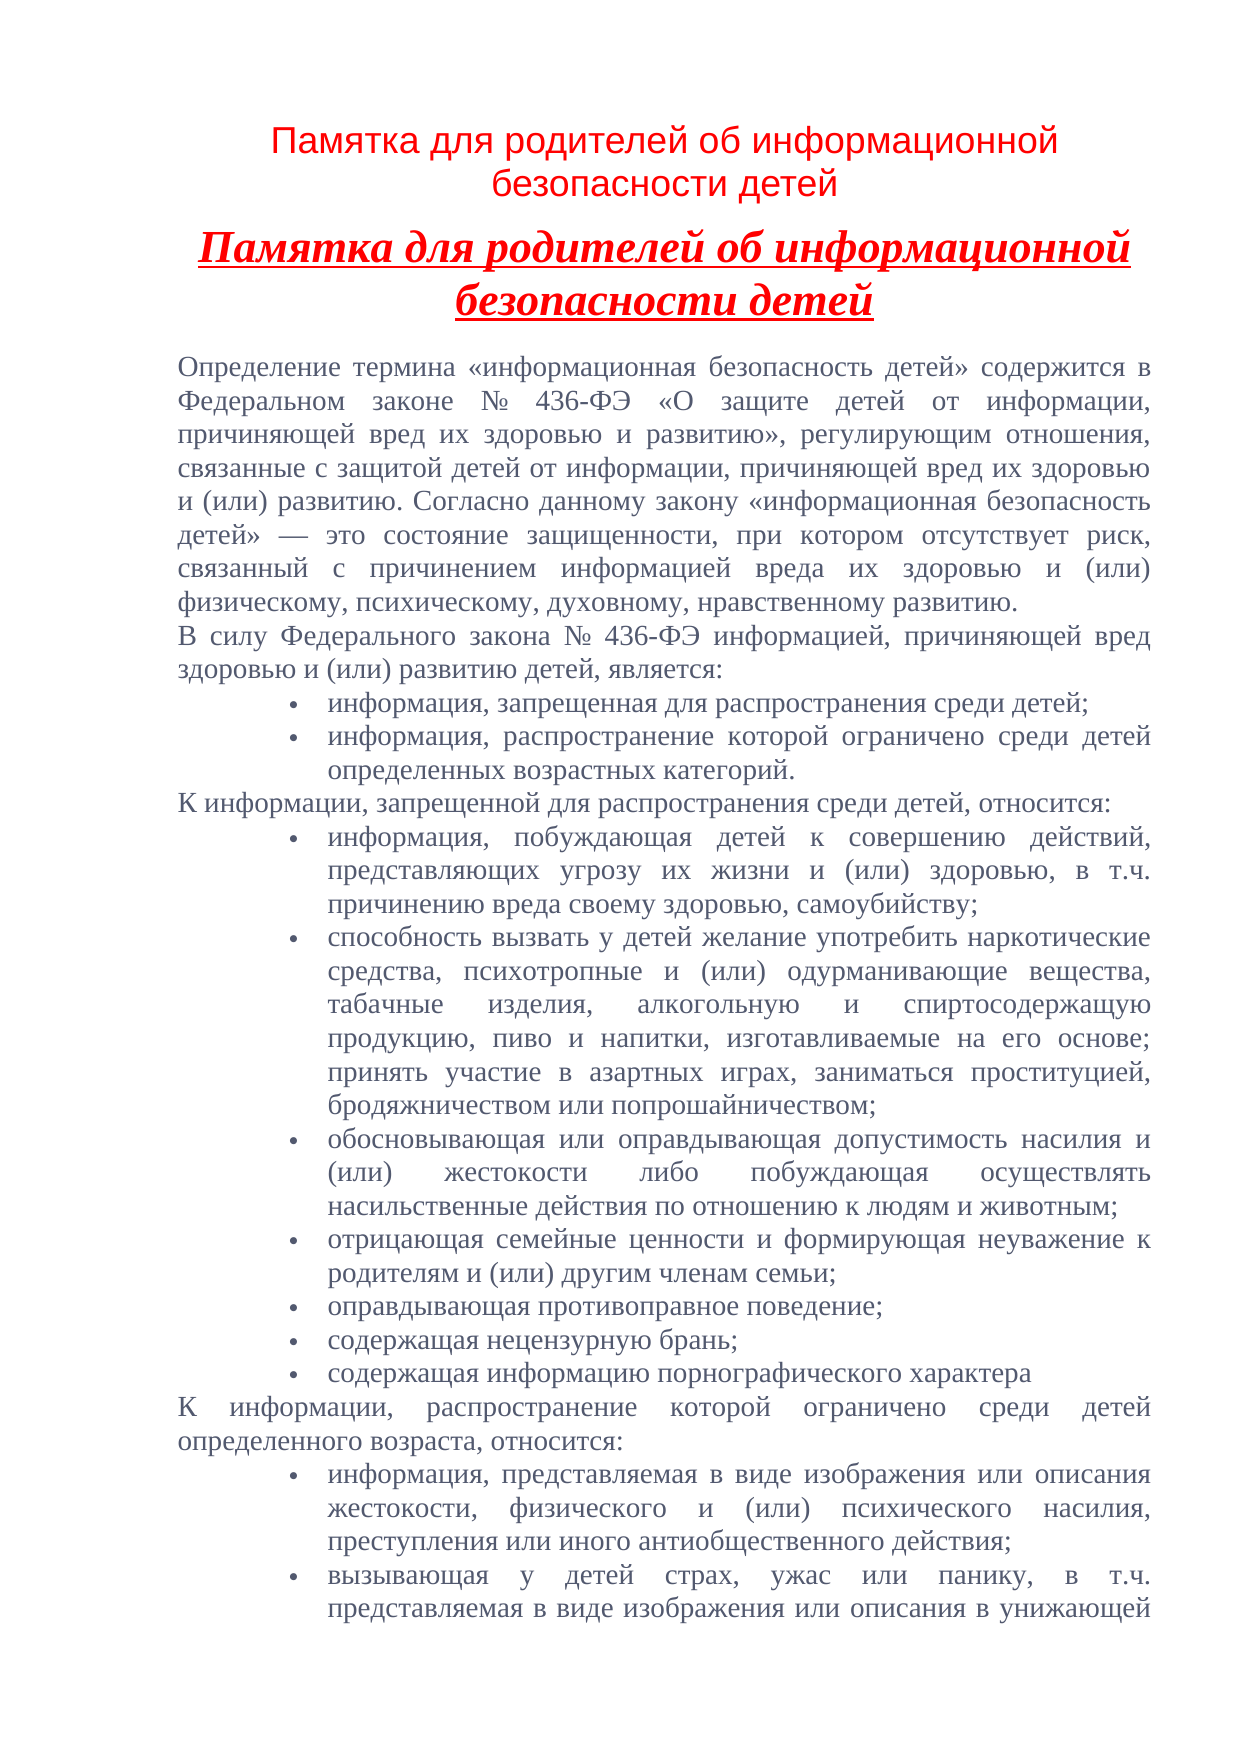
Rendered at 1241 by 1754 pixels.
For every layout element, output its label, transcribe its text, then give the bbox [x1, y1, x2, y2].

list отрицающая семейные ценности и формирующая неуважение к родителям и (или) другим членам семьи; [290, 1221, 1152, 1288]
list оправдывающая противоправное поведение; [290, 1288, 1152, 1322]
list обосновывающая или оправдывающая допустимость насилия и (или) жестокости либо побуждающая осуществлять насильственные действия по отношению к людям и животным; [290, 1121, 1152, 1221]
list информация, побуждающая детей к совершению действий, представляющих угрозу их жизни и (или) здоровью, в т.ч. причинению вреда своему здоровью, самоубийству; [290, 819, 1152, 919]
text В силу Федерального закона № 436-ФЭ информацией, причиняющей вред здоровью и (или) развитию детей, является: [177, 618, 1152, 685]
text К информации, распространение которой ограничено среди детей определенного возраста, относится: [177, 1389, 1152, 1456]
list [290, 1557, 1152, 1624]
list содержащая информацию порнографического характера [290, 1356, 1152, 1389]
text Памятка для родителей об информационной безопасности детей [177, 118, 1152, 204]
list информация, представляемая в виде изображения или описания жестокости, физического и (или) психического насилия, преступления или иного антиобщественного действия; [290, 1456, 1152, 1557]
list информация, распространение которой ограничено среди детей определенных возрастных категорий. [290, 718, 1152, 785]
list способность вызвать у детей желание употребить наркотические средства, психотропные и (или) одурманивающие вещества, табачные изделия, алкогольную и спиртосодержащую продукцию, пиво и напитки, изготавливаемые на его основе; принять участие в азартных играх, заниматься проституцией, бродяжничеством или попрошайничеством; [290, 919, 1152, 1121]
text Памятка для родителей об информационной безопасности детей [177, 220, 1152, 325]
list содержащая нецензурную брань; [290, 1322, 1152, 1356]
text К информации, запрещенной для распространения среди детей, относится: [177, 785, 1152, 819]
text Определение термина «информационная безопасность детей» содержится в Федеральном законе № 436-ФЭ «О защите детей от информации, причиняющей вред их здоровью и развитию», регулирующим отношения, связанные с защитой детей от информации, причиняющей вред их здоровью и (или) развитию. Согласно данному закону «информационная безопасность детей» — это состояние защищенности, при котором отсутствует риск, связанный с причинением информацией вреда их здоровью и (или) физическому, психическому, духовному, нравственному развитию. [177, 349, 1152, 618]
list информация, запрещенная для распространения среди детей; [290, 685, 1152, 718]
